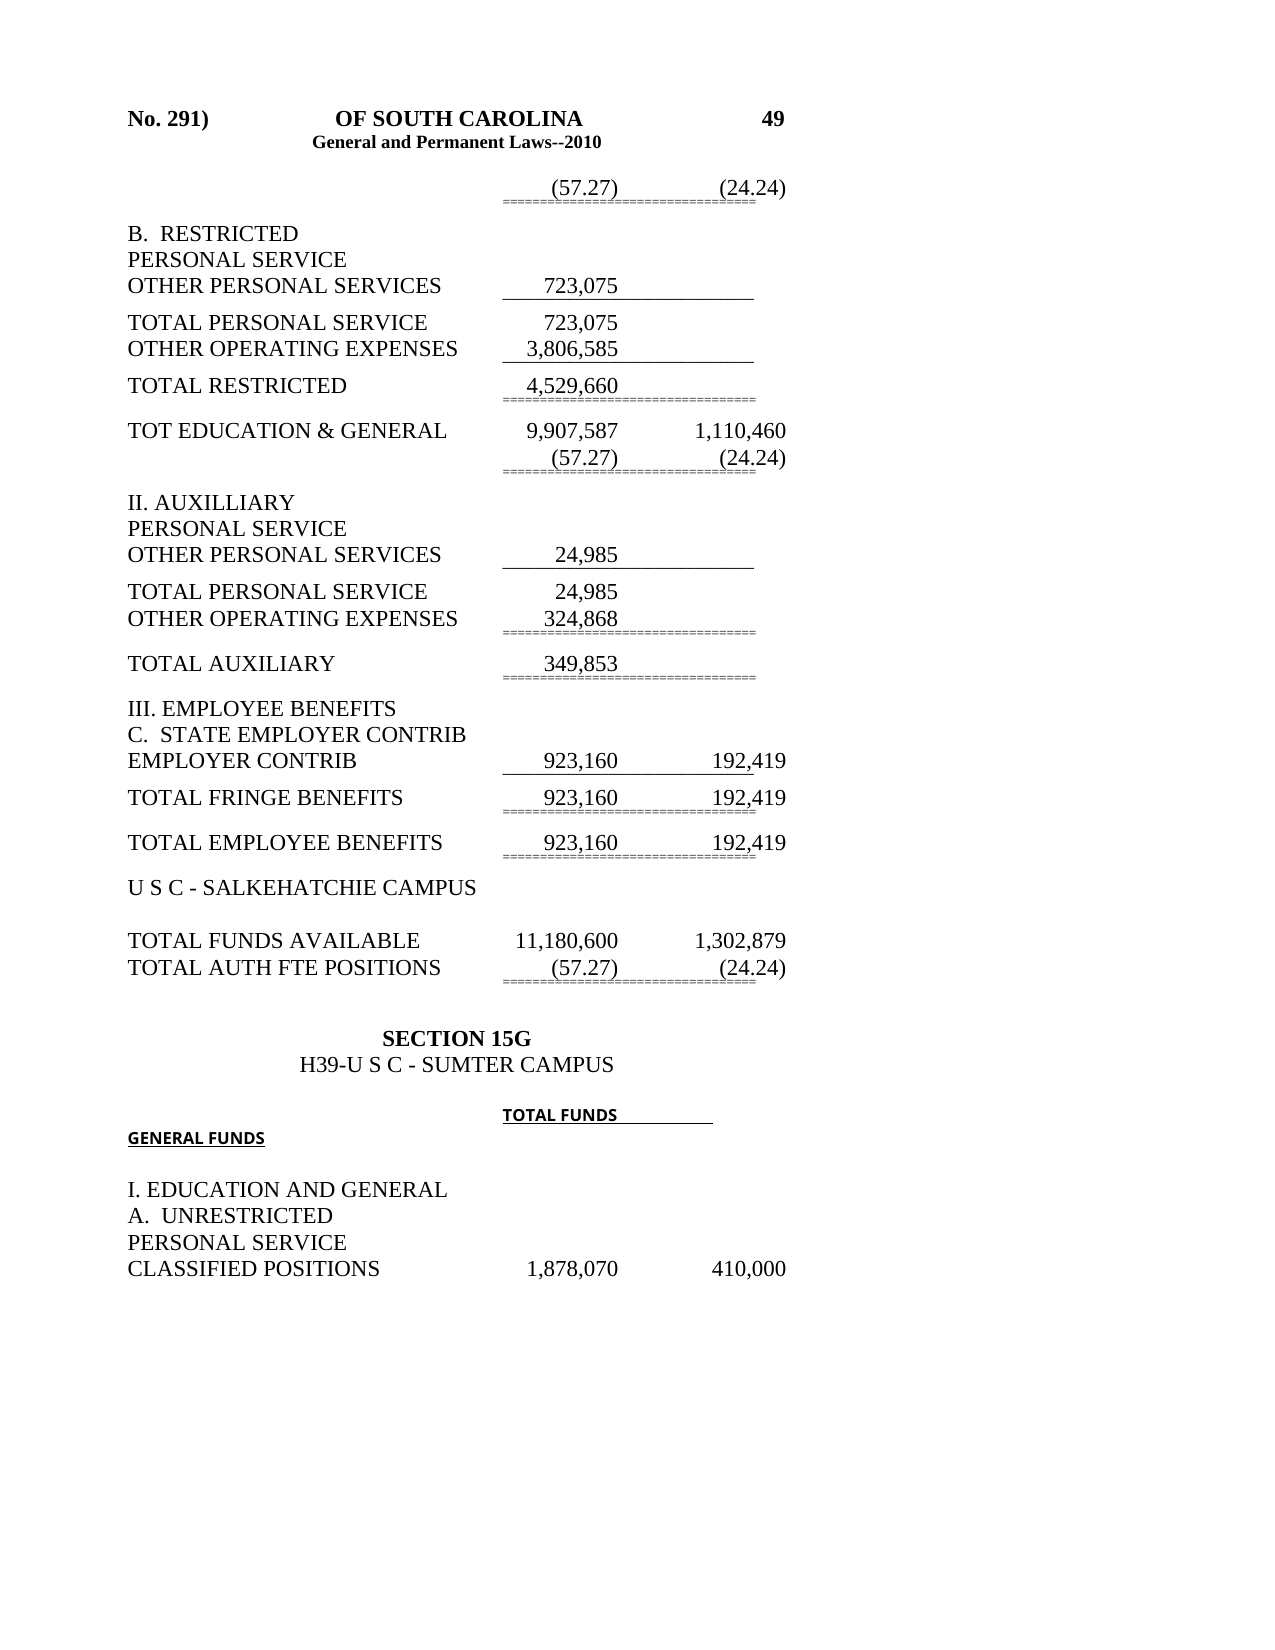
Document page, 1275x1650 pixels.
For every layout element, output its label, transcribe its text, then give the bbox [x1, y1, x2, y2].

text OTHER PERSONAL SERVICES 723,075 [127, 272, 786, 299]
text TOTAL AUXILIARY 349,853 [127, 650, 786, 676]
text ================================== [127, 470, 786, 489]
text (57.27) (24.24) [127, 444, 786, 470]
text (57.27) (24.24) [127, 174, 786, 201]
text TOTAL EMPLOYEE BENEFITS 923,160 192,419 [127, 829, 786, 856]
text OTHER OPERATING EXPENSES 3,806,585 [127, 335, 786, 362]
text ================================== [127, 398, 786, 417]
text ================================== [127, 631, 786, 650]
text B. RESTRICTED [127, 219, 786, 246]
text A. UNRESTRICTED [127, 1202, 786, 1228]
text H39-U S C - SUMTER CAMPUS [127, 1051, 786, 1078]
text III. EMPLOYEE BENEFITS [127, 695, 786, 721]
text ================================== [127, 676, 786, 695]
text TOTAL PERSONAL SERVICE 723,075 [127, 309, 786, 335]
text PERSONAL SERVICE [127, 1228, 786, 1255]
text SECTION 15G [127, 1025, 786, 1051]
text TOTAL FRINGE BENEFITS 923,160 192,419 [127, 784, 786, 811]
text TOTAL FUNDS GENERAL FUNDS [127, 1104, 786, 1149]
text OTHER PERSONAL SERVICES 24,985 [127, 541, 786, 568]
text TOTAL FUNDS AVAILABLE 11,180,600 1,302,879 [127, 927, 786, 953]
text TOTAL RESTRICTED 4,529,660 [127, 372, 786, 398]
text C. STATE EMPLOYER CONTRIB [127, 721, 786, 747]
text ================================== [127, 980, 786, 999]
text PERSONAL SERVICE [127, 246, 786, 272]
text TOT EDUCATION & GENERAL 9,907,587 1,110,460 [127, 417, 786, 444]
text PERSONAL SERVICE [127, 515, 786, 541]
text CLASSIFIED POSITIONS 1,878,070 410,000 [127, 1255, 786, 1281]
text II. AUXILLIARY [127, 489, 786, 515]
text ================================== [127, 201, 786, 219]
text OTHER OPERATING EXPENSES 324,868 [127, 604, 786, 631]
text ================================== [127, 856, 786, 874]
text TOTAL AUTH FTE POSITIONS (57.27) (24.24) [127, 953, 786, 980]
text ================================== [127, 811, 786, 829]
text I. EDUCATION AND GENERAL [127, 1176, 786, 1202]
text TOTAL PERSONAL SERVICE 24,985 [127, 578, 786, 604]
text EMPLOYER CONTRIB 923,160 192,419 [127, 747, 786, 774]
text U S C - SALKEHATCHIE CAMPUS [127, 874, 786, 901]
